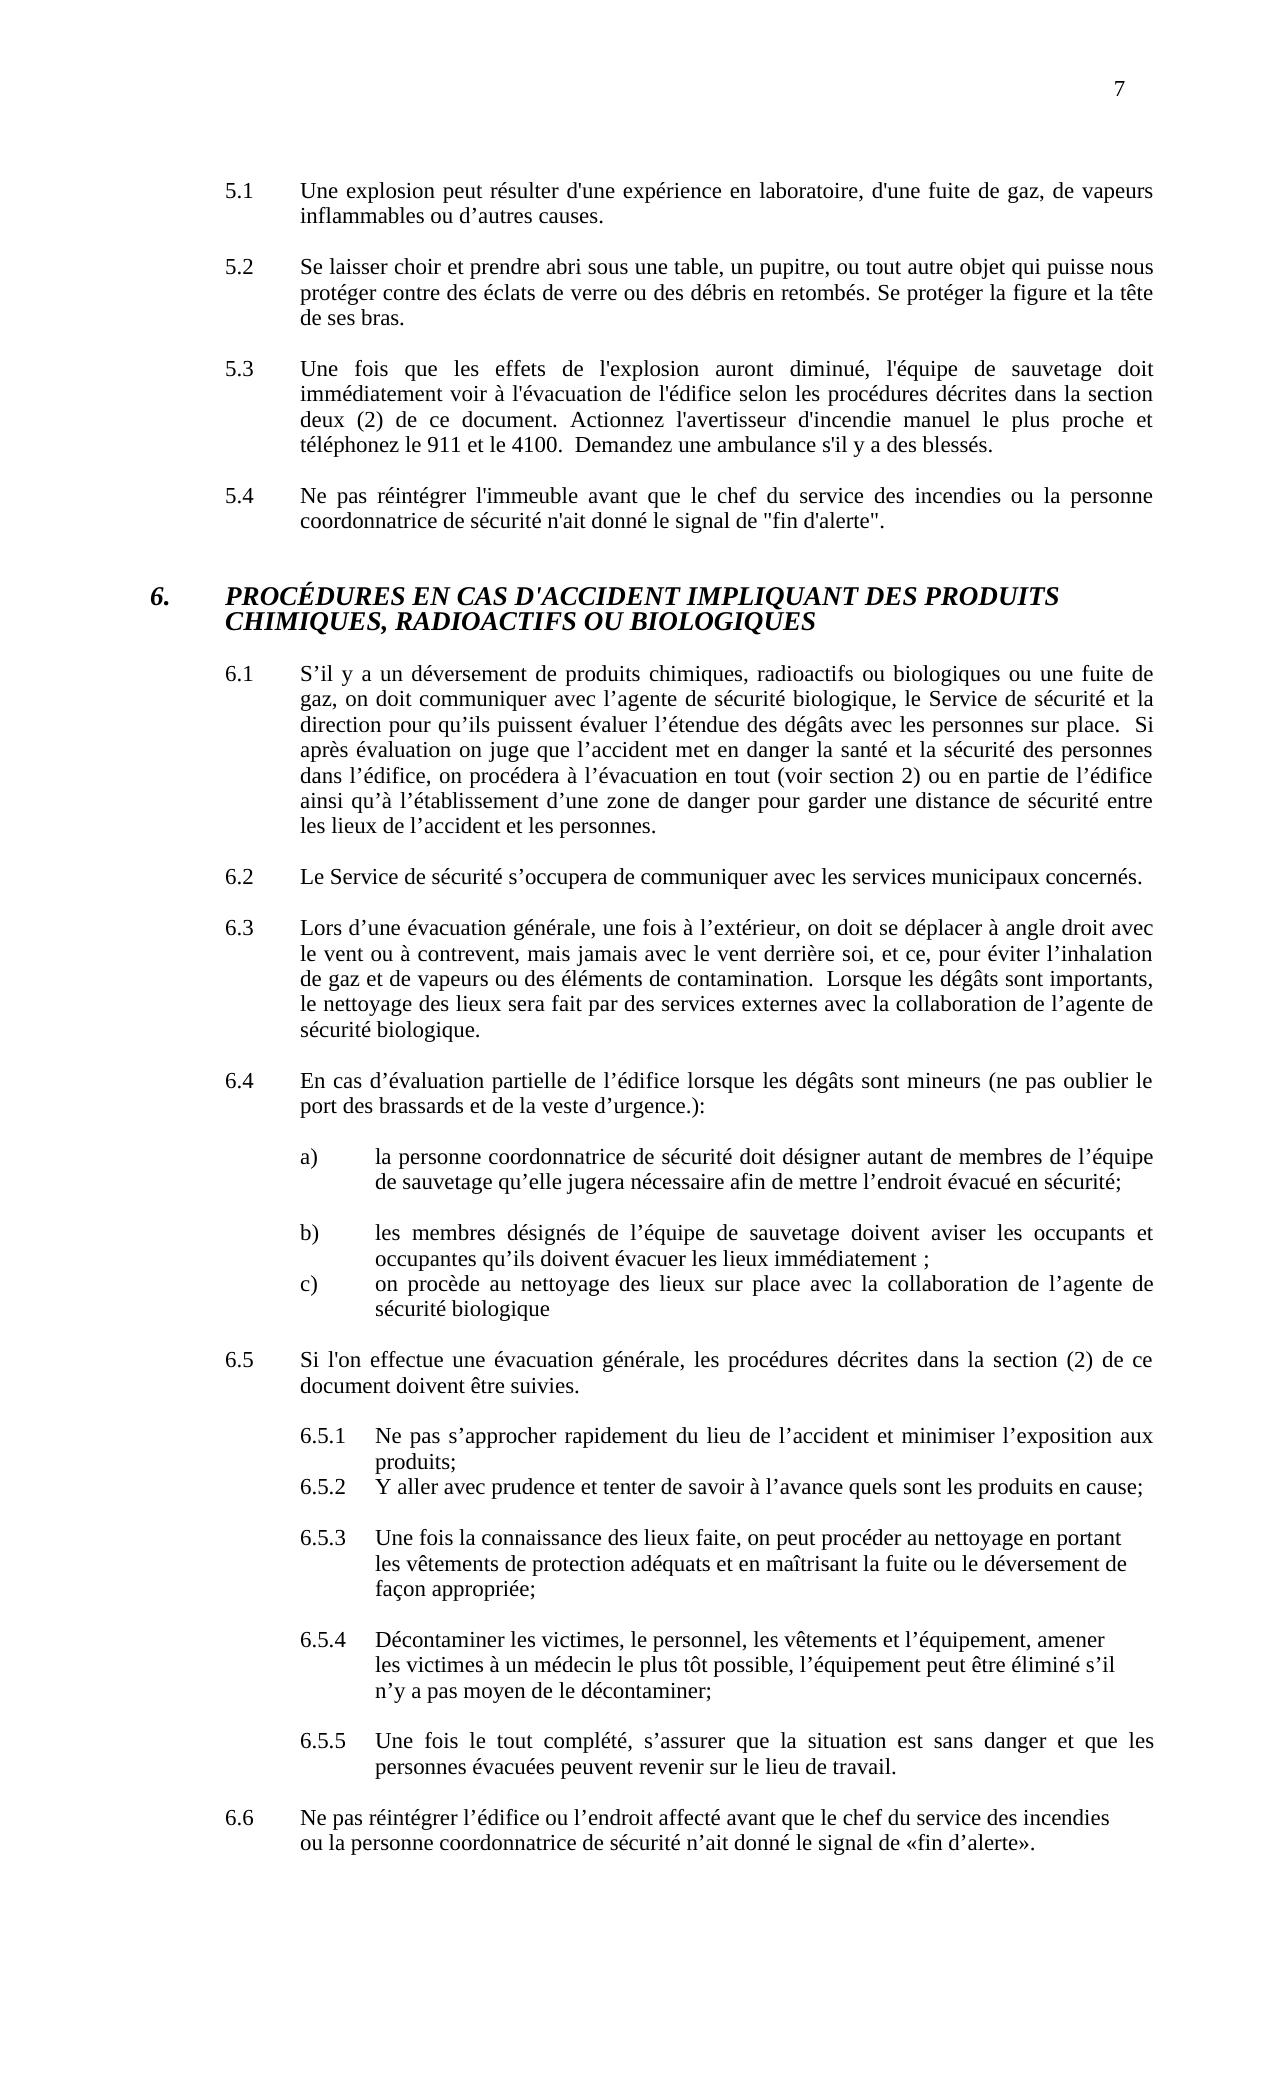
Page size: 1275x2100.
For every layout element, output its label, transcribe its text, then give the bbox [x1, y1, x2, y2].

text 6.1 S’il y a un déversement de produits chimiques, radioactifs ou biologiques ou une fuite de gaz, on doit communiquer avec l’agente de sécurité biologique, le Service de sécurité et la direction pour qu’ils puissent évaluer l’étendue des dégâts avec les personnes sur place. Si après évaluation on juge que l’accident met en danger la santé et la sécurité des personnes dans l’édifice, on procédera à l’évacuation en tout (voir section 2) ou en partie de l’édifice ainsi qu’à l’établissement d’une zone de danger pour garder une distance de sécurité entre les lieux de l’accident et les personnes. [225, 661, 1155, 839]
text 5.1 Une explosion peut résulter d'une expérience en laboratoire, d'une fuite de gaz, de vapeurs inflammables ou d’autres causes. [225, 178, 1155, 229]
text 5.2 Se laisser choir et prendre abri sous une table, un pupitre, ou tout autre objet qui puisse nous protéger contre des éclats de verre ou des débris en retombés. Se protéger la figure et la tête de ses bras. [225, 254, 1155, 331]
text 6.2 Le Service de sécurité s’occupera de communiquer avec les services municipaux concernés. [225, 864, 1155, 890]
text les vêtements de protection adéquats et en maîtrisant la fuite ou le déversement de [150, 1551, 1155, 1576]
text c) on procède au nettoyage des lieux sur place avec la collaboration de l’agente de sécurité biologique [300, 1271, 1155, 1322]
list En cas d’évaluation partielle de l’édifice lorsque les dégâts sont mineurs (ne pas oublier le port des brassards et de la veste d’urgence.): [225, 1068, 1155, 1118]
text 6.6 Ne pas réintégrer l’édifice ou l’endroit affecté avant que le chef du service des incendies [225, 1805, 1155, 1830]
text n’y a pas moyen de le décontaminer; [150, 1678, 1155, 1703]
text 6. PROCÉDURES EN CAS D'ACCIDENT IMPLIQUANT DES PRODUITS CHIMIQUES, RADIOACTIFS OU BIOLOGIQUES [150, 585, 1155, 636]
text ou la personne coordonnatrice de sécurité n’ait donné le signal de «fin d’alerte». [150, 1830, 1155, 1856]
text 6.5.1 Ne pas s’approcher rapidement du lieu de l’accident et minimiser l’exposition aux produits; [300, 1423, 1155, 1474]
text les victimes à un médecin le plus tôt possible, l’équipement peut être éliminé s’il [150, 1652, 1155, 1678]
text 5.4 Ne pas réintégrer l'immeuble avant que le chef du service des incendies ou la personne coordonnatrice de sécurité n'ait donné le signal de "fin d'alerte". [225, 483, 1155, 534]
text 6.5.3 Une fois la connaissance des lieux faite, on peut procéder au nettoyage en portant [150, 1525, 1155, 1551]
text façon appropriée; [150, 1576, 1155, 1601]
text 6.5.2 Y aller avec prudence et tenter de savoir à l’avance quels sont les produits en cause; [150, 1474, 1155, 1500]
text 6.3 Lors d’une évacuation générale, une fois à l’extérieur, on doit se déplacer à angle droit avec le vent ou à contrevent, mais jamais avec le vent derrière soi, et ce, pour éviter l’inhalation de gaz et de vapeurs ou des éléments de contamination. Lorsque les dégâts sont importants, le nettoyage des lieux sera fait par des services externes avec la collaboration de l’agente de sécurité biologique. [225, 915, 1155, 1042]
text 5.3 Une fois que les effets de l'explosion auront diminué, l'équipe de sauvetage doit immédiatement voir à l'évacuation de l'édifice selon les procédures décrites dans la section deux (2) de ce document. Actionnez l'avertisseur d'incendie manuel le plus proche et téléphonez le 911 et le 4100. Demandez une ambulance s'il y a des blessés. [225, 356, 1155, 458]
text 6.5.5 Une fois le tout complété, s’assurer que la situation est sans danger et que les personnes évacuées peuvent revenir sur le lieu de travail. [300, 1728, 1155, 1779]
list les membres désignés de l’équipe de sauvetage doivent aviser les occupants et occupantes qu’ils doivent évacuer les lieux immédiatement ; [300, 1220, 1155, 1271]
list la personne coordonnatrice de sécurité doit désigner autant de membres de l’équipe de sauvetage qu’elle jugera nécessaire afin de mettre l’endroit évacué en sécurité; [300, 1144, 1155, 1195]
text 6.5.4 Décontaminer les victimes, le personnel, les vêtements et l’équipement, amener [150, 1627, 1155, 1652]
text 6.5 Si l'on effectue une évacuation générale, les procédures décrites dans la section (2) de ce document doivent être suivies. [225, 1347, 1155, 1398]
